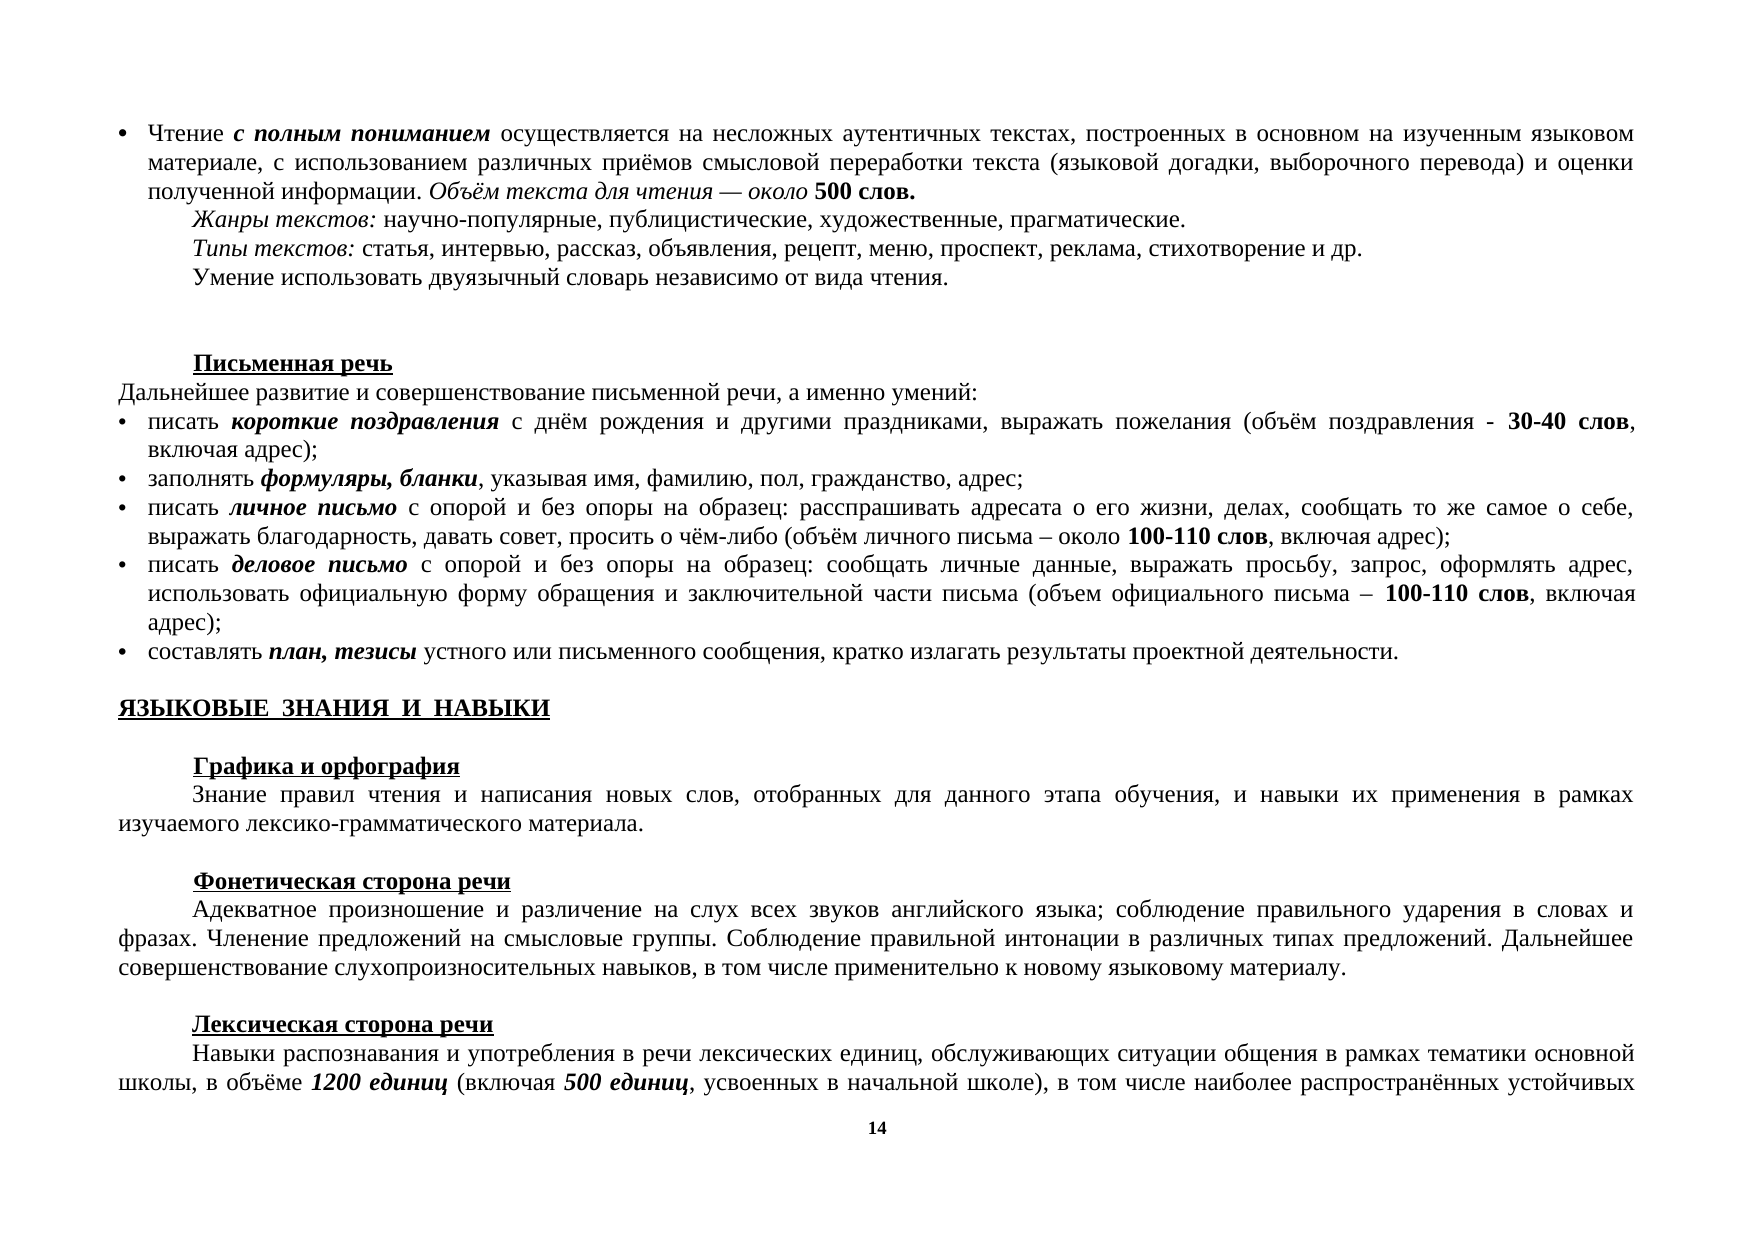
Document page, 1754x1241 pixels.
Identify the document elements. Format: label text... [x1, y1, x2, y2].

subtitle ЯЗЫКОВЫЕ ЗНАНИЯ И НАВЫКИ [118, 693, 1636, 722]
text Лексическая сторона речи [118, 1009, 1636, 1038]
list Письменная речь [193, 348, 1636, 377]
text Дальнейшее развитие и совершенствование письменной речи, а именно умений: [118, 377, 1636, 406]
text Типы текстов: статья, интервью, рассказ, объявления, рецепт, меню, проспект, реклама, стихотворение и др. [192, 233, 1636, 262]
text Жанры текстов: научно-популярные, публицистические, художественные, прагматические. [192, 204, 1636, 233]
text Умение использовать двуязычный словарь независимо от вида чтения. [118, 262, 1636, 291]
list Графика и орфография [193, 751, 1636, 779]
list писать деловое письмо с опорой и без опоры на образец: сообщать личные данные, выражать просьбу, запрос, оформлять адрес, использовать официальную форму обращения и заключительной части письма (объем официального письма – 100-110 слов, включая адрес); [118, 549, 1636, 636]
list писать личное письмо с опорой и без опоры на образец: расспрашивать адресата о его жизни, делах, сообщать то же самое о себе, выражать благодарность, давать совет, просить о чём-либо (объём личного письма – около 100-110 слов, включая адрес); [118, 492, 1636, 549]
list Чтение с полным пониманием осуществляется на несложных аутентичных текстах, построенных в основном на изученным языковом материале, с использованием различных приёмов смысловой переработки текста (языковой догадки, выборочного перевода) и оценки полученной информации. Объём текста для чтения — около 500 слов. [118, 118, 1636, 204]
text Знание правил чтения и написания новых слов, отобранных для данного этапа обучения, и навыки их применения в рамках изучаемого лексико-грамматического материала. [118, 779, 1636, 837]
list заполнять формуляры, бланки, указывая имя, фамилию, пол, гражданство, адрес; [118, 463, 1636, 492]
text Адекватное произношение и различение на слух всех звуков английского языка; соблюдение правильного ударения в словах и фразах. Членение предложений на смысловые группы. Соблюдение правильной интонации в различных типах предложений. Дальнейшее совершенствование слухопроизносительных навыков, в том числе применительно к новому языковому материалу. [118, 894, 1636, 981]
list составлять план, тезисы устного или письменного сообщения, кратко излагать результаты проектной деятельности. [118, 636, 1636, 664]
list писать короткие поздравления с днём рождения и другими праздниками, выражать пожелания (объём поздравления - 30-40 слов, включая адрес); [118, 406, 1636, 463]
list Фонетическая сторона речи [193, 866, 1636, 894]
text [118, 1038, 1636, 1096]
